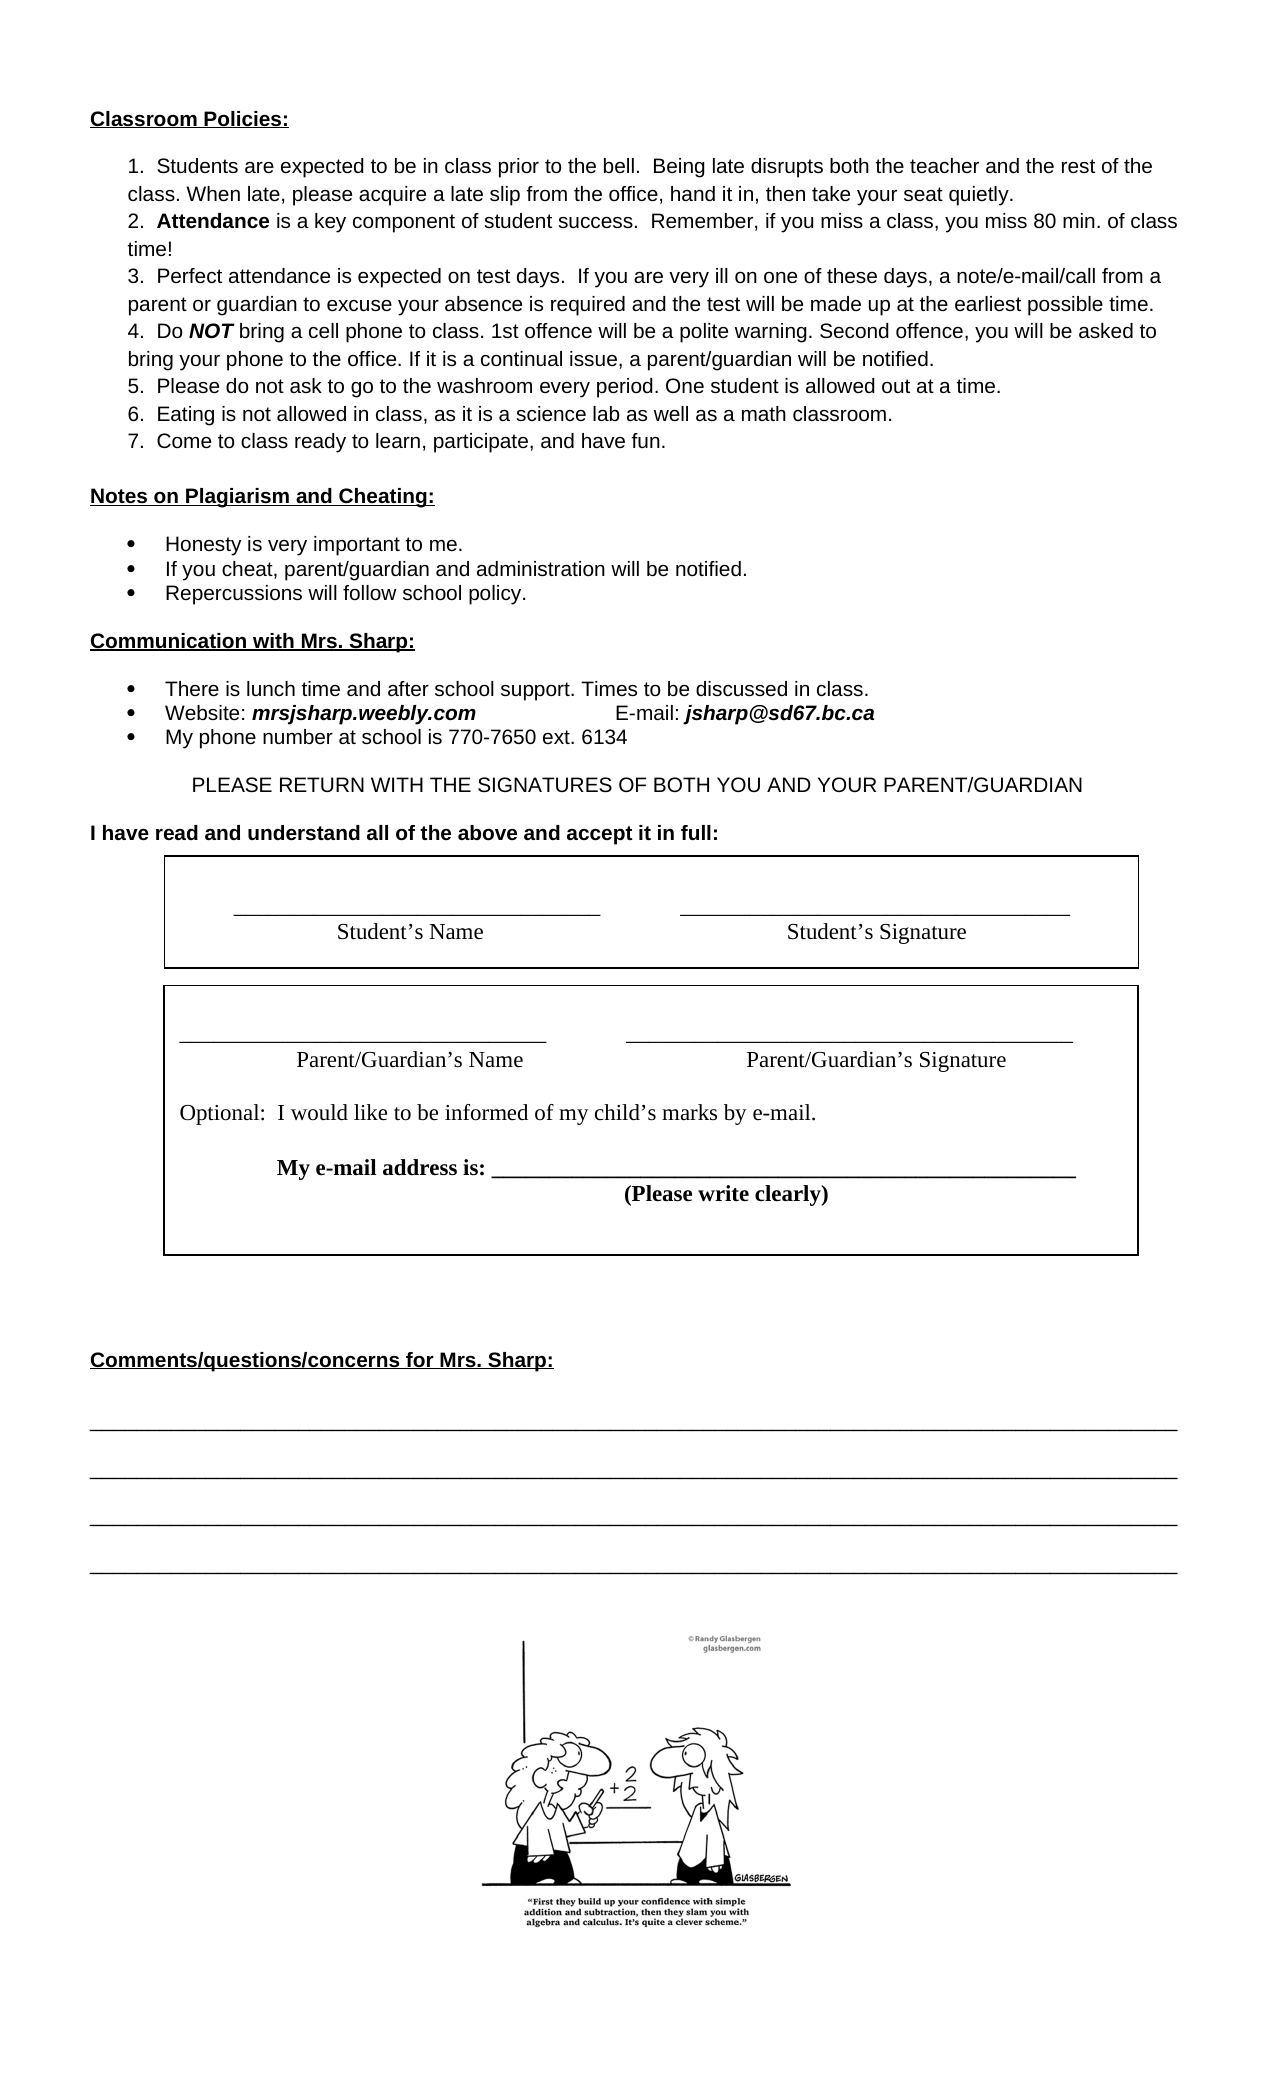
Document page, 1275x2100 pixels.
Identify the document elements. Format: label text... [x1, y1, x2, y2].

text 5. Please do not ask to go to the washroom every period. One student is allowed out at a time. [127, 374, 1185, 398]
picture [474, 1624, 796, 1955]
text 1. Students are expected to be in class prior to the bell. Being late disrupts both the teacher and the rest of the class. When late, please acquire a late slip from the office, hand it in, then take your seat quietly. [127, 154, 1185, 206]
text 7. Come to class ready to learn, participate, and have fun. [127, 429, 1185, 453]
text I have read and understand all of the above and accept it in full: [90, 820, 1185, 844]
text Communication with Mrs. Sharp: [90, 628, 1185, 652]
text Comments/questions/concerns for Mrs. Sharp: [90, 1347, 1185, 1371]
list Honesty is very important to me. [127, 532, 1185, 556]
text 4. Do NOT bring a cell phone to class. 1st offence will be a polite warning. Second offence, you will be asked to bring your phone to the office. If it is a continual issue, a parent/guardian will be notified. [127, 319, 1185, 371]
text Classroom Policies: [90, 106, 1185, 130]
text 6. Eating is not allowed in class, as it is a science lab as well as a math classroom. [127, 402, 1185, 426]
list There is lunch time and after school support. Times to be discussed in class. [127, 676, 1185, 700]
list Website: mrsjsharp.weebly.com E-mail: jsharp@sd67.bc.ca [127, 700, 1185, 724]
text ____________________________________________________________________________________________________________________________________________________________________________________________ [90, 1407, 1185, 1479]
text PLEASE RETURN WITH THE SIGNATURES OF BOTH YOU AND YOUR PARENT/GUARDIAN [90, 772, 1185, 796]
list Repercussions will follow school policy. [127, 580, 1185, 604]
text Notes on Plagiarism and Cheating: [90, 484, 1185, 508]
list If you cheat, parent/guardian and administration will be notified. [127, 556, 1185, 580]
text ____________________________________________________________________________________________________________________________________________________________________________________________ [90, 1503, 1185, 1575]
text 3. Perfect attendance is expected on test days. If you are very ill on one of these days, a note/e-mail/call from a parent or guardian to excuse your absence is required and the test will be made up at the earliest possible time. [127, 264, 1185, 316]
text 2. Attendance is a key component of student success. Remember, if you miss a class, you miss 80 min. of class time! [127, 209, 1185, 261]
list My phone number at school is 770-7650 ext. 6134 [127, 724, 1185, 748]
